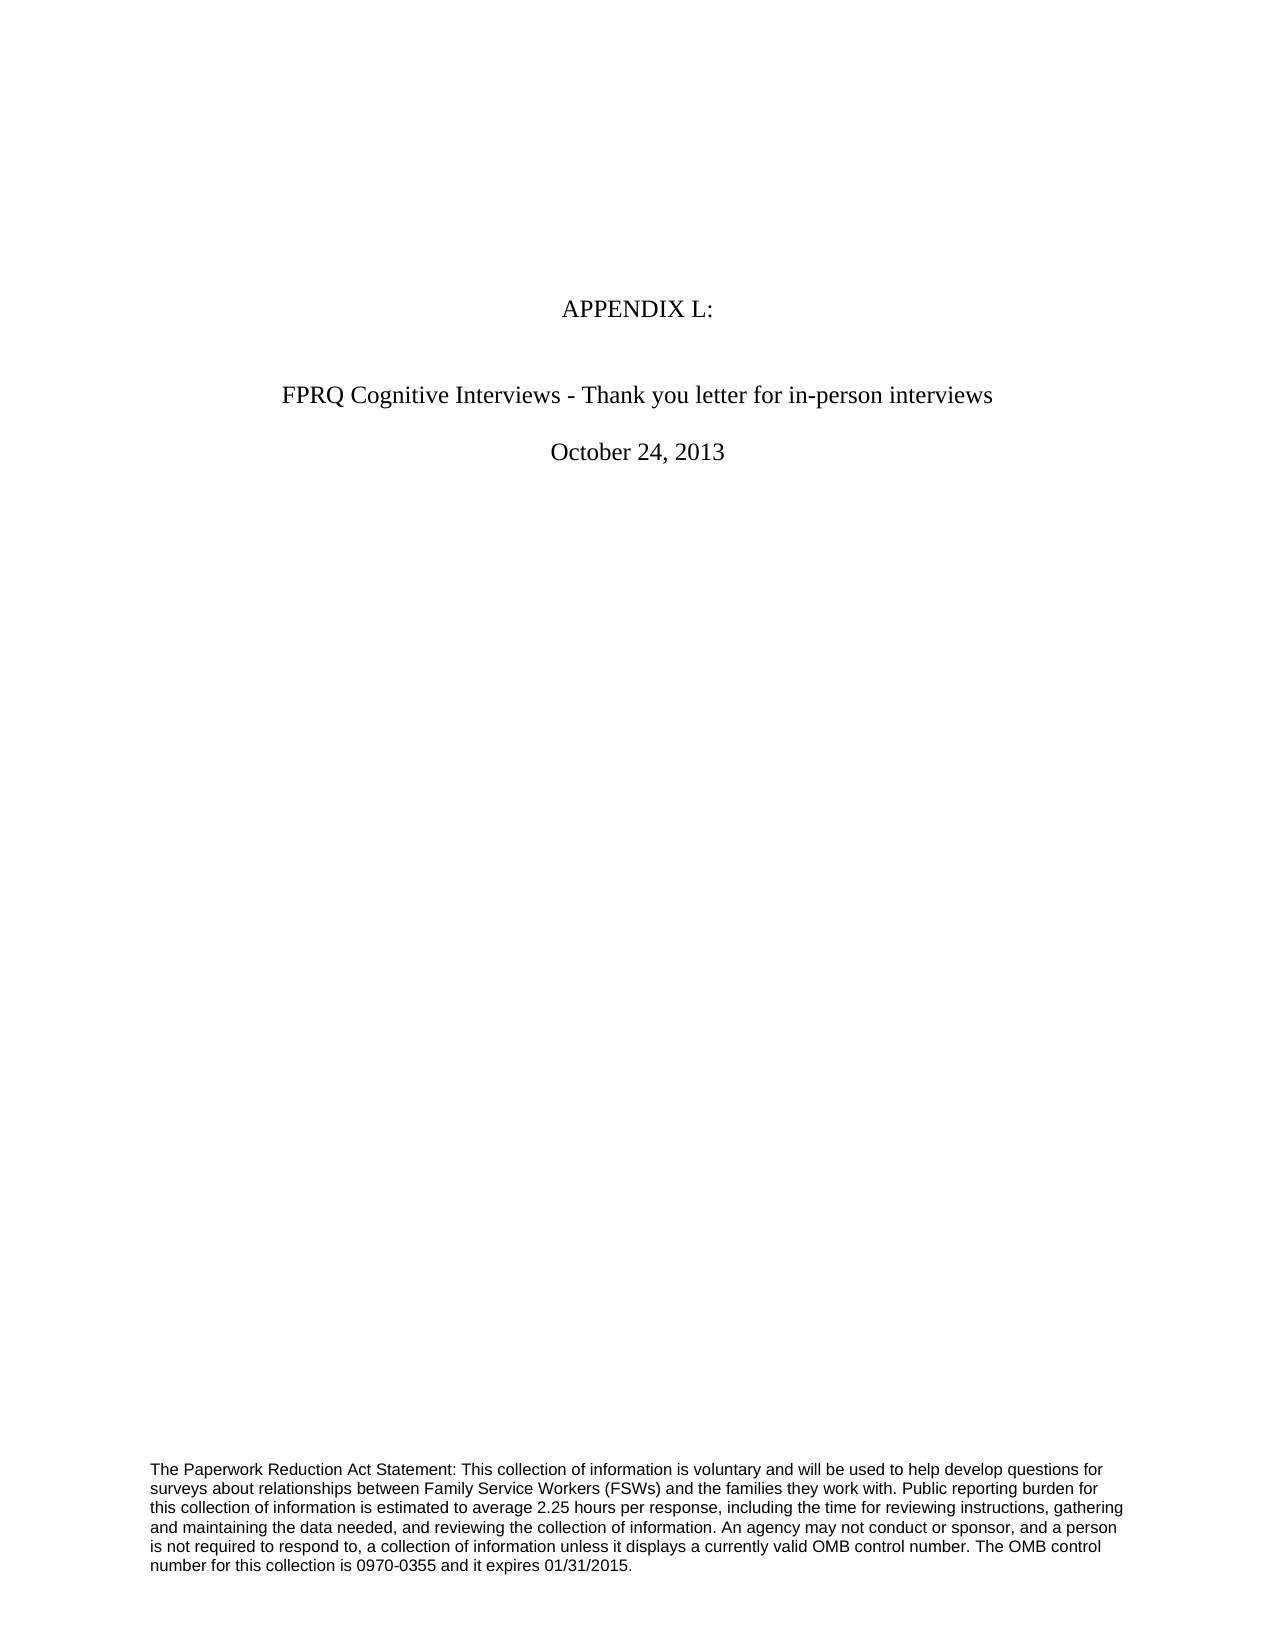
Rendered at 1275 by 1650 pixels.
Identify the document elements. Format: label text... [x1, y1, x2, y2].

text October 24, 2013 [150, 437, 1125, 466]
text APPENDIX L: [150, 294, 1125, 322]
text FPRQ Cognitive Interviews - Thank you letter for in-person interviews [150, 380, 1125, 409]
